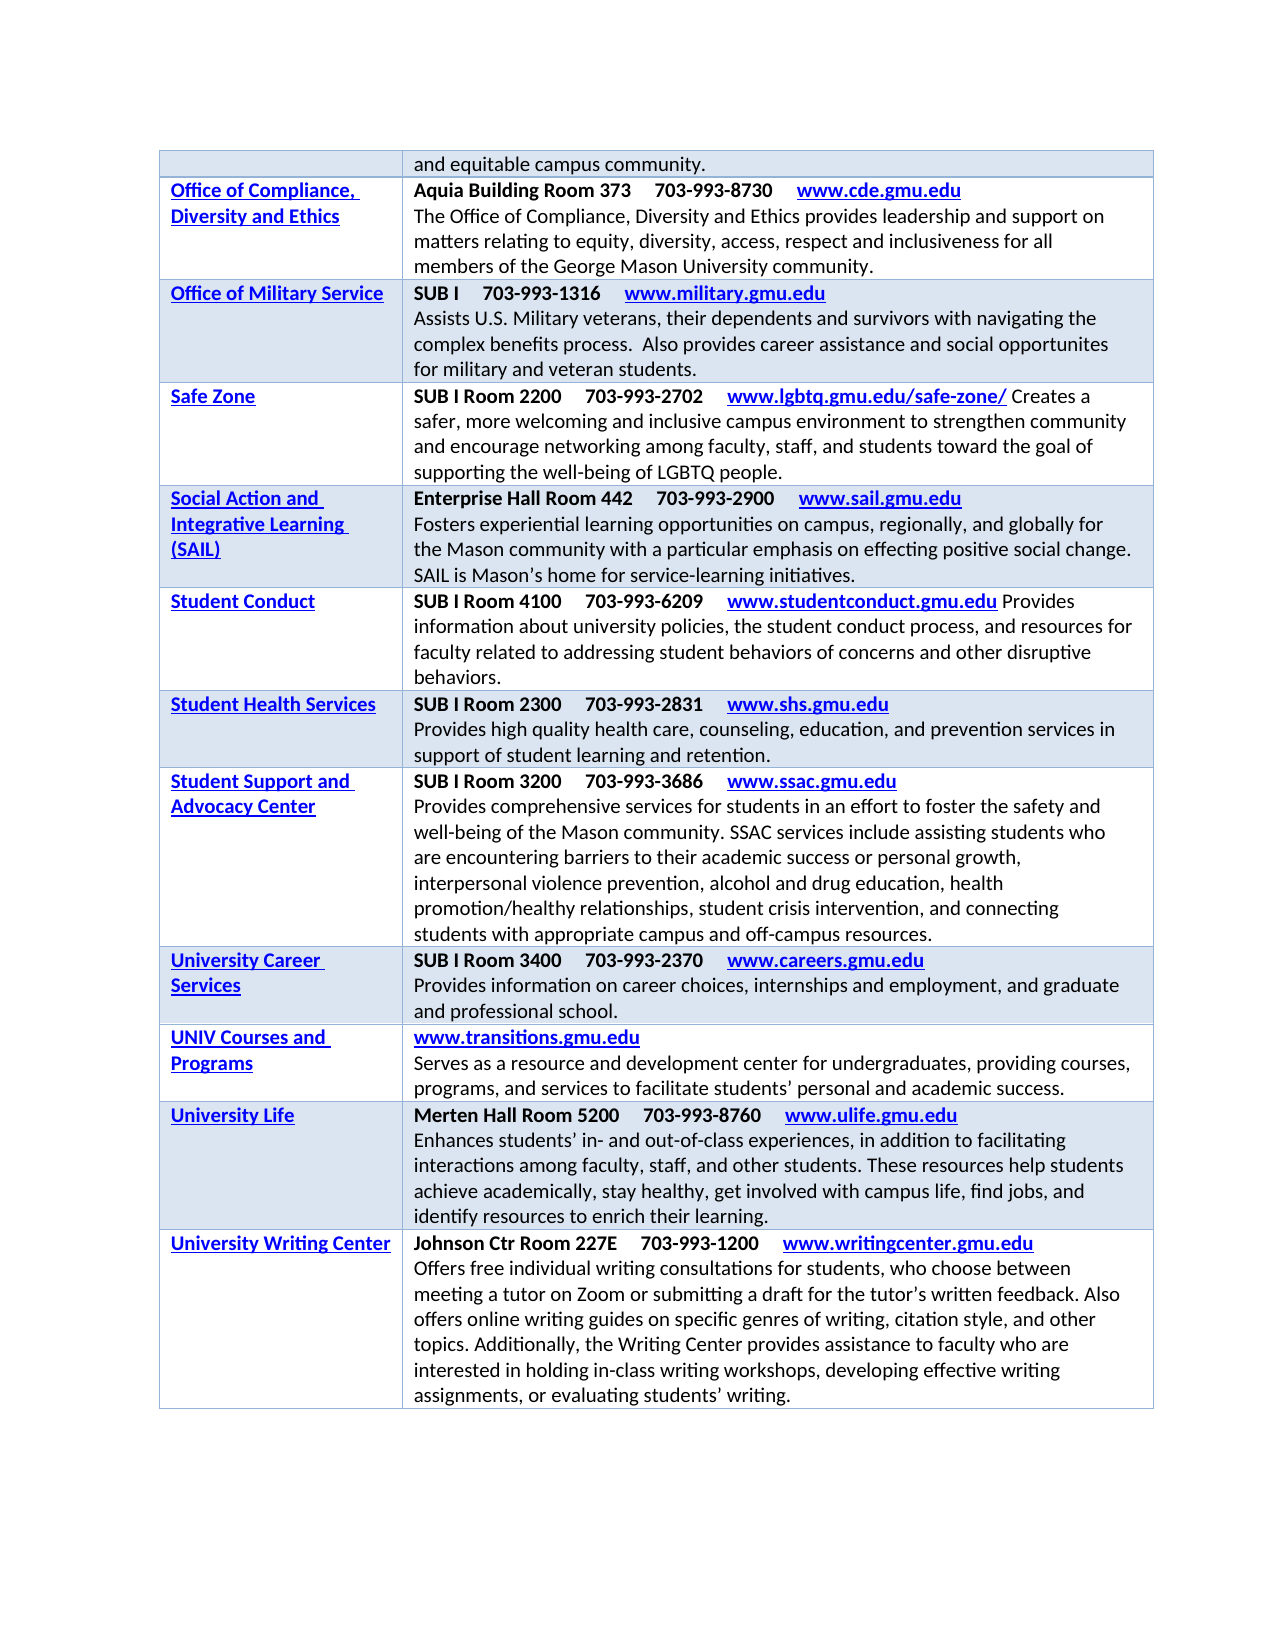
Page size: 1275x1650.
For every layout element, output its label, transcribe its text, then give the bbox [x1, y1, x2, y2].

table_cell SUB I Room 2300 703-993-2831 www.shs.gmu.edu Provides high quality health care, counseling, education, and prevention services in support of student learning and retention. [403, 691, 1153, 767]
table_cell Safe Zone [160, 383, 402, 484]
table_cell SUB I Room 3400 703-993-2370 www.careers.gmu.edu Provides information on career choices, internships and employment, and graduate and professional school. [403, 947, 1153, 1023]
table_cell Student Support and Advocacy Center [160, 768, 402, 946]
table_cell University Career Services [160, 947, 402, 1023]
table_cell Student Conduct [160, 588, 402, 690]
table_cell SUB I 703-993-1316 www.military.gmu.edu Assists U.S. Military veterans, their dependents and survivors with navigating the complex benefits process. Also provides career assistance and social opportunites for military and veteran students. [403, 280, 1153, 382]
table_cell SUB I Room 2200 703-993-2702 www.lgbtq.gmu.edu/safe-zone/ Creates a safer, more welcoming and inclusive campus environment to strengthen community and encourage networking among faculty, staff, and students toward the goal of supporting the well-being of LGBTQ people. [403, 383, 1153, 484]
table_cell www.transitions.gmu.edu Serves as a resource and development center for undergraduates, providing courses, programs, and services to facilitate students’ personal and academic success. [403, 1025, 1153, 1101]
table_cell Merten Hall Room 5200 703-993-8760 www.ulife.gmu.edu Enhances students’ in- and out-of-class experiences, in addition to facilitating interactions among faculty, staff, and other students. These resources help students achieve academically, stay healthy, get involved with campus life, find jobs, and identify resources to enrich their learning. [403, 1102, 1153, 1229]
table_cell Social Action and Integrative Learning (SAIL) [160, 486, 402, 587]
table_cell Office of Compliance, Diversity and Ethics [160, 178, 402, 279]
table_cell UNIV Courses and Programs [160, 1025, 402, 1101]
table_cell SUB I Room 3200 703-993-3686 www.ssac.gmu.edu Provides comprehensive services for students in an effort to foster the safety and well-being of the Mason community. SSAC services include assisting students who are encountering barriers to their academic success or personal growth, interpersonal violence prevention, alcohol and drug education, health promotion/healthy relationships, student crisis intervention, and connecting students with appropriate campus and off-campus resources. [403, 768, 1153, 946]
table_cell Office of Military Service [160, 280, 402, 382]
table_cell Student Health Services [160, 691, 402, 767]
table_cell Johnson Ctr Room 227E 703-993-1200 www.writingcenter.gmu.edu Offers free individual writing consultations for students, who choose between meeting a tutor on Zoom or submitting a draft for the tutor’s written feedback. Also offers online writing guides on specific genres of writing, citation style, and other topics. Additionally, the Writing Center provides assistance to faculty who are interested in holding in-class writing workshops, developing effective writing assignments, or evaluating students’ writing. [403, 1230, 1153, 1408]
table_cell SUB I Room 4100 703-993-6209 www.studentconduct.gmu.edu Provides information about university policies, the student conduct process, and resources for faculty related to addressing student behaviors of concerns and other disruptive behaviors. [403, 588, 1153, 690]
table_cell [403, 151, 1153, 176]
table_cell Enterprise Hall Room 442 703-993-2900 www.sail.gmu.edu Fosters experiential learning opportunities on campus, regionally, and globally for the Mason community with a particular emphasis on effecting positive social change. SAIL is Mason’s home for service-learning initiatives. [403, 486, 1153, 587]
table_cell University Life [160, 1102, 402, 1229]
table_cell Aquia Building Room 373 703-993-8730 www.cde.gmu.edu The Office of Compliance, Diversity and Ethics provides leadership and support on matters relating to equity, diversity, access, respect and inclusiveness for all members of the George Mason University community. [403, 178, 1153, 279]
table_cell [160, 151, 402, 176]
table_cell University Writing Center [160, 1230, 402, 1408]
